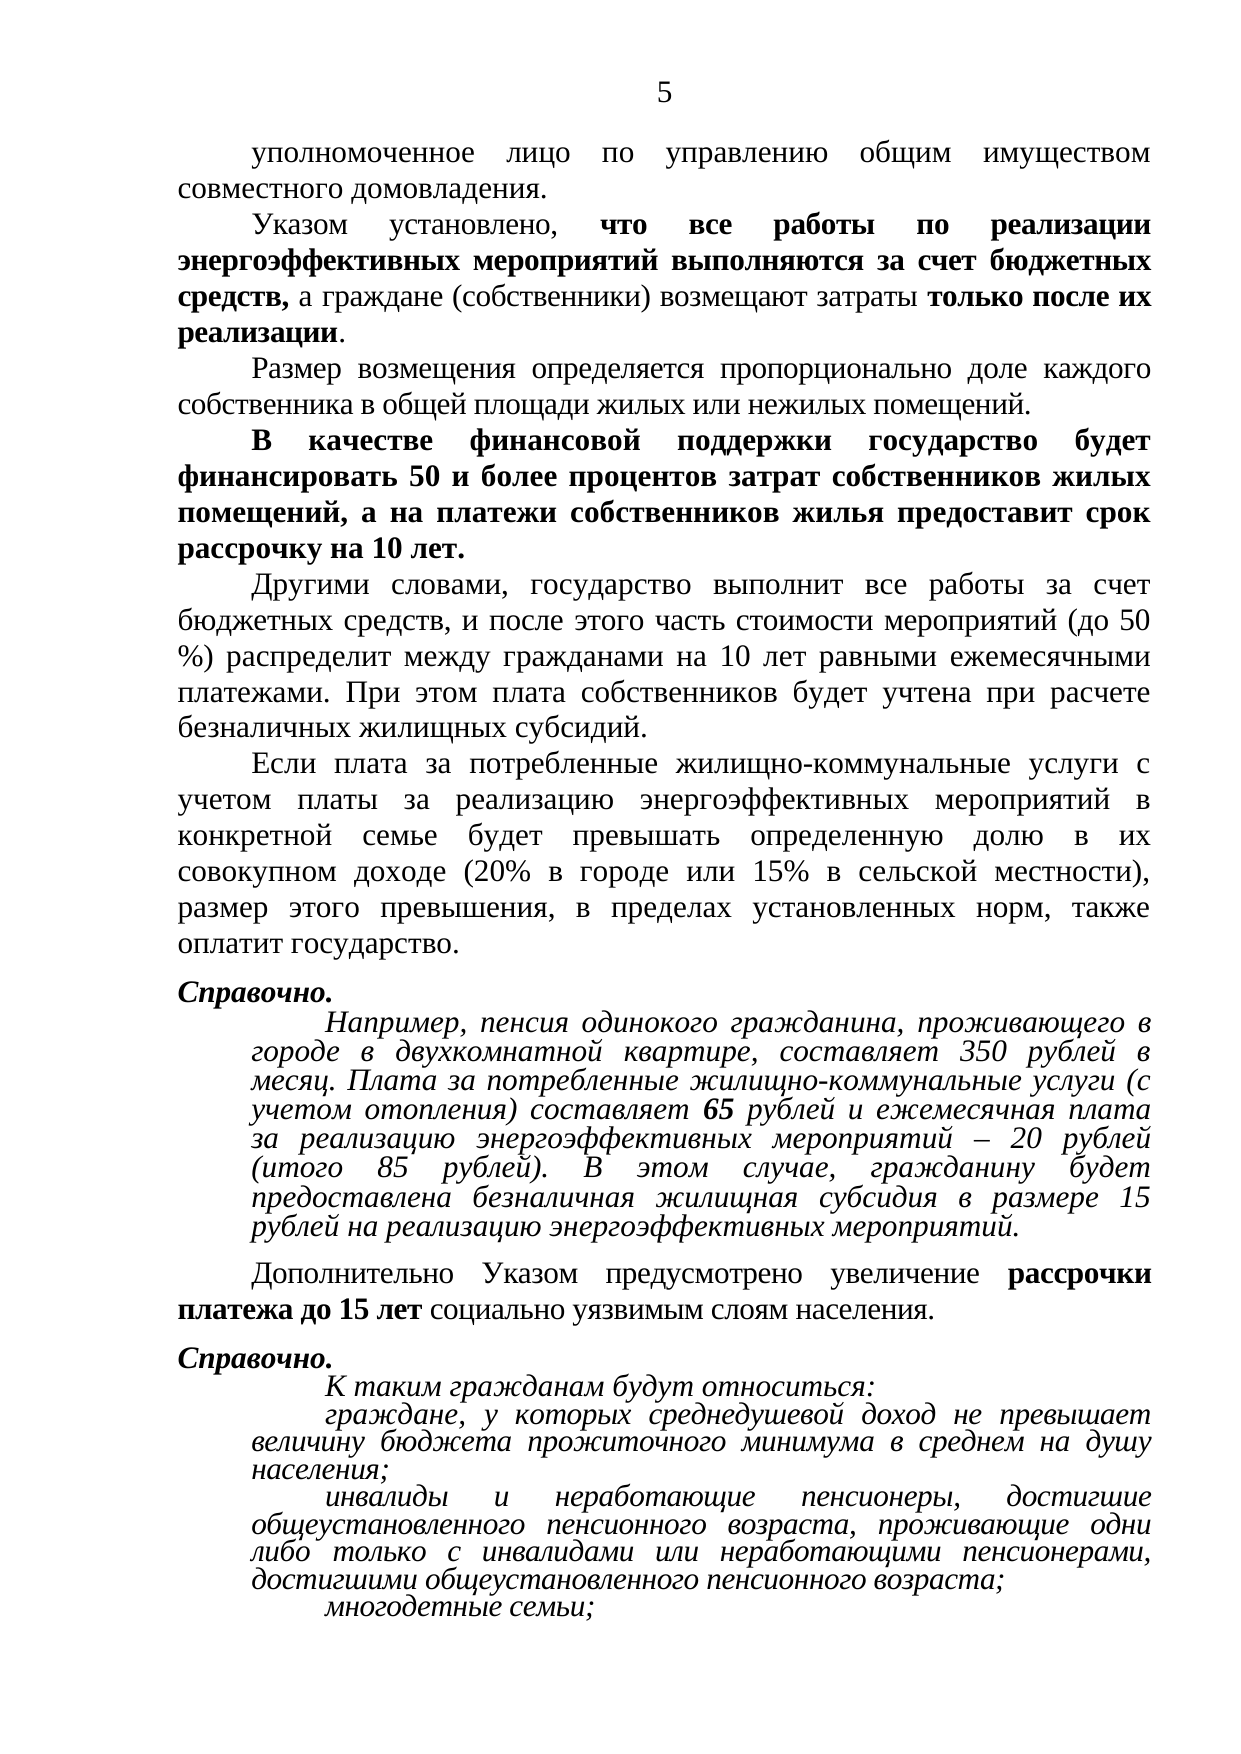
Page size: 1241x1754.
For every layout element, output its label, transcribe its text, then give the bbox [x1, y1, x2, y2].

text многодетные семьи; [251, 1595, 1152, 1622]
text граждане, у которых среднедушевой доход не превышает величину бюджета прожиточного минимума в среднем на душу населения; [251, 1402, 1152, 1485]
text уполномоченное лицо по управлению общим имуществом совместного домовладения. [177, 134, 1152, 206]
text Справочно. [177, 1339, 1152, 1375]
text Другими словами, государство выполнит все работы за счет бюджетных средств, и после этого часть стоимости мероприятий (до 50 %) распределит между гражданами на 10 лет равными ежемесячными платежами. При этом плата собственников будет учтена при расчете безналичных жилищных субсидий. [177, 565, 1152, 745]
text Дополнительно Указом предусмотрено увеличение рассрочки платежа до 15 лет социально уязвимым слоям населения. [177, 1254, 1152, 1326]
text Например, пенсия одинокого гражданина, проживающего в городе в двухкомнатной квартире, составляет 350 рублей в месяц. Плата за потребленные жилищно-коммунальные услуги (с учетом отопления) составляет 65 рублей и ежемесячная плата за реализацию энергоэффективных мероприятий – 20 рублей (итого 85 рублей). В этом случае, гражданину будет предоставлена безналичная жилищная субсидия в размере 15 рублей на реализацию энергоэффективных мероприятий. [251, 1009, 1152, 1242]
text Указом установлено, что все работы по реализации энергоэффективных мероприятий выполняются за счет бюджетных средств, а граждане (собственники) возмещают затраты только после их реализации. [177, 206, 1152, 349]
text инвалиды и неработающие пенсионеры, достигшие общеустановленного пенсионного возраста, проживающие одни либо только с инвалидами или неработающими пенсионерами, достигшими общеустановленного пенсионного возраста; [251, 1485, 1152, 1595]
text В качестве финансовой поддержки государство будет финансировать 50 и более процентов затрат собственников жилых помещений, а на платежи собственников жилья предоставит срок рассрочку на 10 лет. [177, 421, 1152, 565]
text Размер возмещения определяется пропорционально доле каждого собственника в общей площади жилых или нежилых помещений. [177, 349, 1152, 421]
text К таким гражданам будут относиться: [251, 1375, 1152, 1402]
text Справочно. [177, 973, 1152, 1009]
text Если плата за потребленные жилищно-коммунальные услуги с учетом платы за реализацию энергоэффективных мероприятий в конкретной семье будет превышать определенную долю в их совокупном доходе (20% в городе или 15% в сельской местности), размер этого превышения, в пределах установленных норм, также оплатит государство. [177, 745, 1152, 960]
